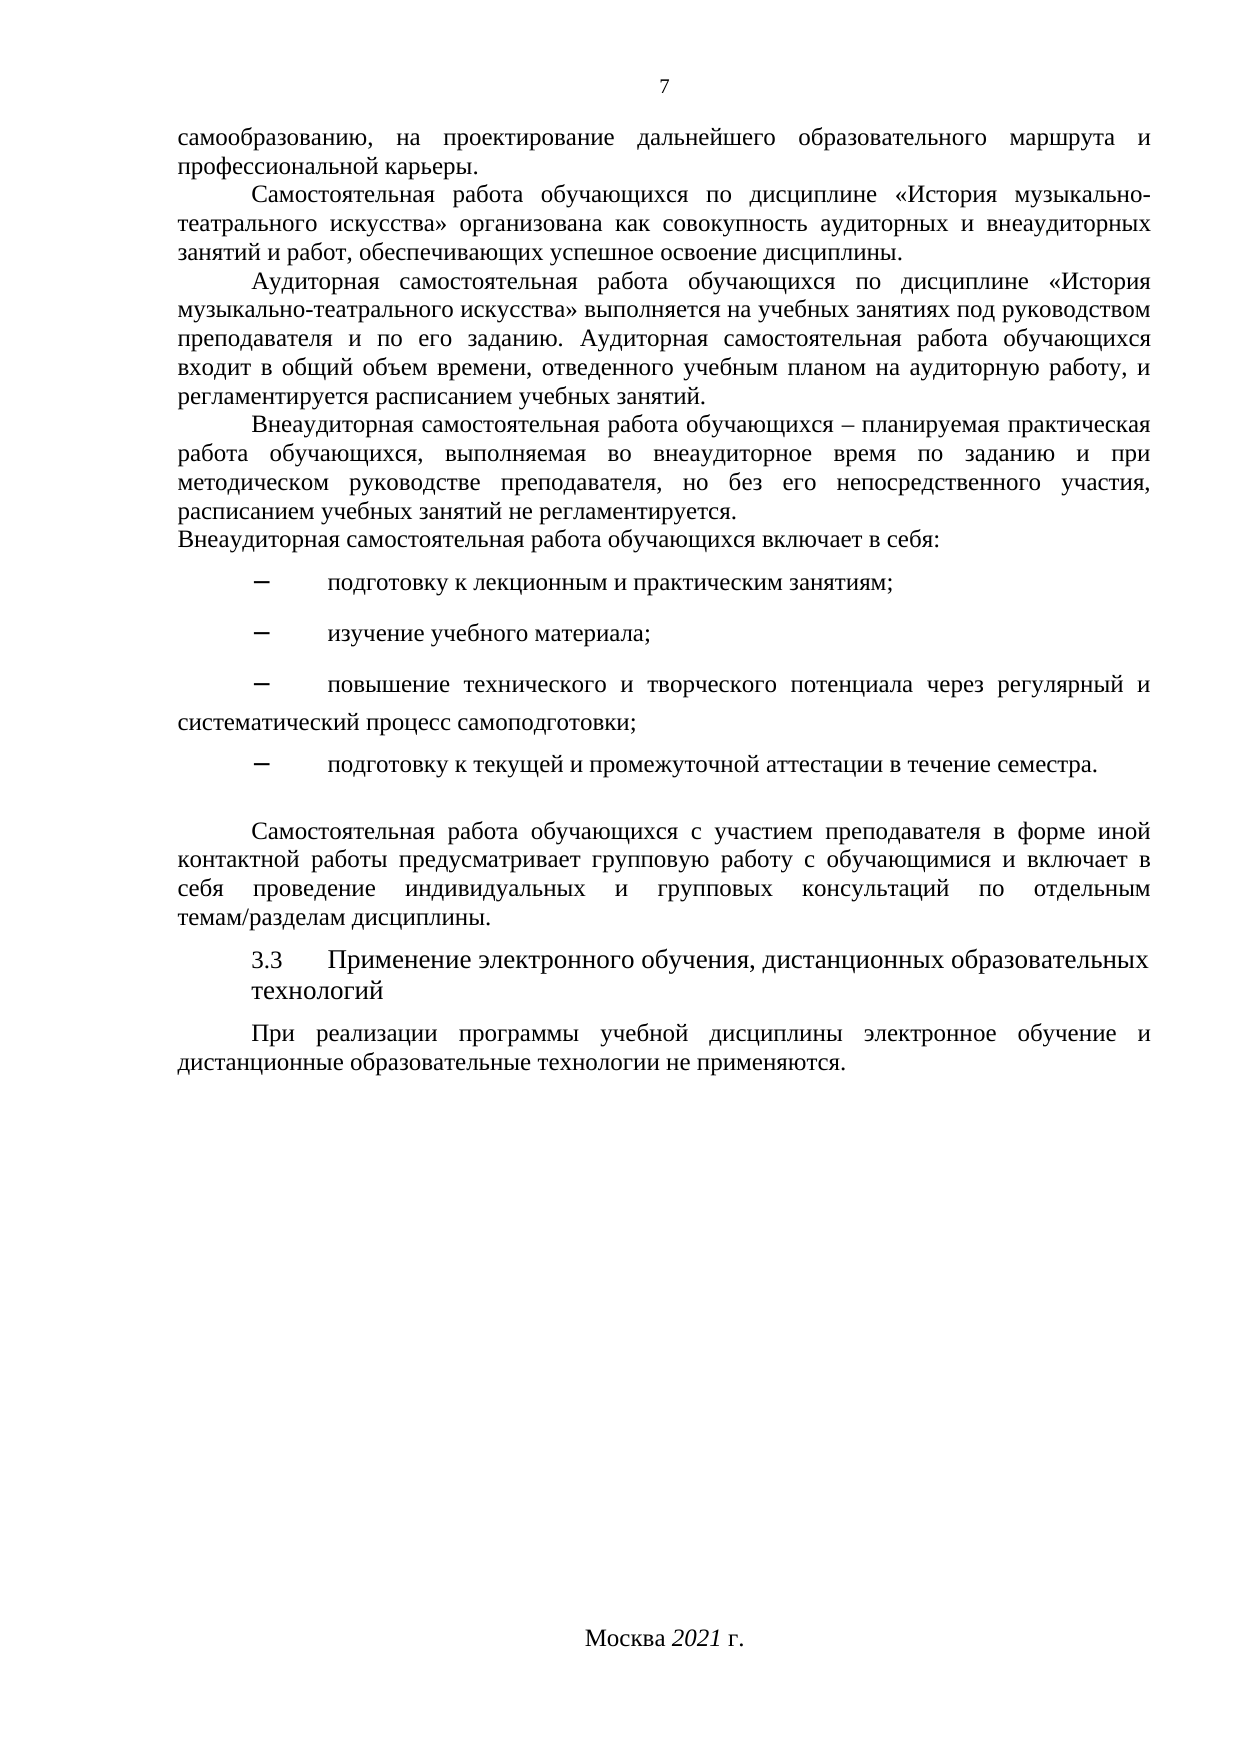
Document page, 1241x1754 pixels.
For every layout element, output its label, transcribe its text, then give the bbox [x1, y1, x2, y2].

list подготовку к лекционным и практическим занятиям; [177, 553, 1152, 604]
text Внеаудиторная самостоятельная работа обучающихся включает в себя: [177, 524, 1152, 553]
text Аудиторная самостоятельная работа обучающихся по дисциплине «История музыкально-театрального искусства» выполняется на учебных занятиях под руководством преподавателя и по его заданию. Аудиторная самостоятельная работа обучающихся входит в общий объем времени, отведенного учебным планом на аудиторную работу, и регламентируется расписанием учебных занятий. [177, 266, 1152, 409]
list Применение электронного обучения, дистанционных образовательных технологий [251, 943, 1152, 1006]
list повышение технического и творческого потенциала через регулярный и систематический процесс самоподготовки; [177, 656, 1152, 736]
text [177, 122, 1152, 179]
text Самостоятельная работа обучающихся по дисциплине «История музыкально-театрального искусства» организована как совокупность аудиторных и внеаудиторных занятий и работ, обеспечивающих успешное освоение дисциплины. [177, 179, 1152, 266]
text Самостоятельная работа обучающихся с участием преподавателя в форме иной контактной работы предусматривает групповую работу с обучающимися и включает в себя проведение индивидуальных и групповых консультаций по отдельным темам/разделам дисциплины. [177, 816, 1152, 931]
text Внеаудиторная самостоятельная работа обучающихся – планируемая практическая работа обучающихся, выполняемая во внеаудиторное время по заданию и при методическом руководстве преподавателя, но без его непосредственного участия, расписанием учебных занятий не регламентируется. [177, 409, 1152, 524]
text При реализации программы учебной дисциплины электронное обучение и дистанционные образовательные технологии не применяются. [177, 1018, 1152, 1076]
list изучение учебного материала; [177, 604, 1152, 656]
list подготовку к текущей и промежуточной аттестации в течение семестра. [177, 736, 1152, 787]
